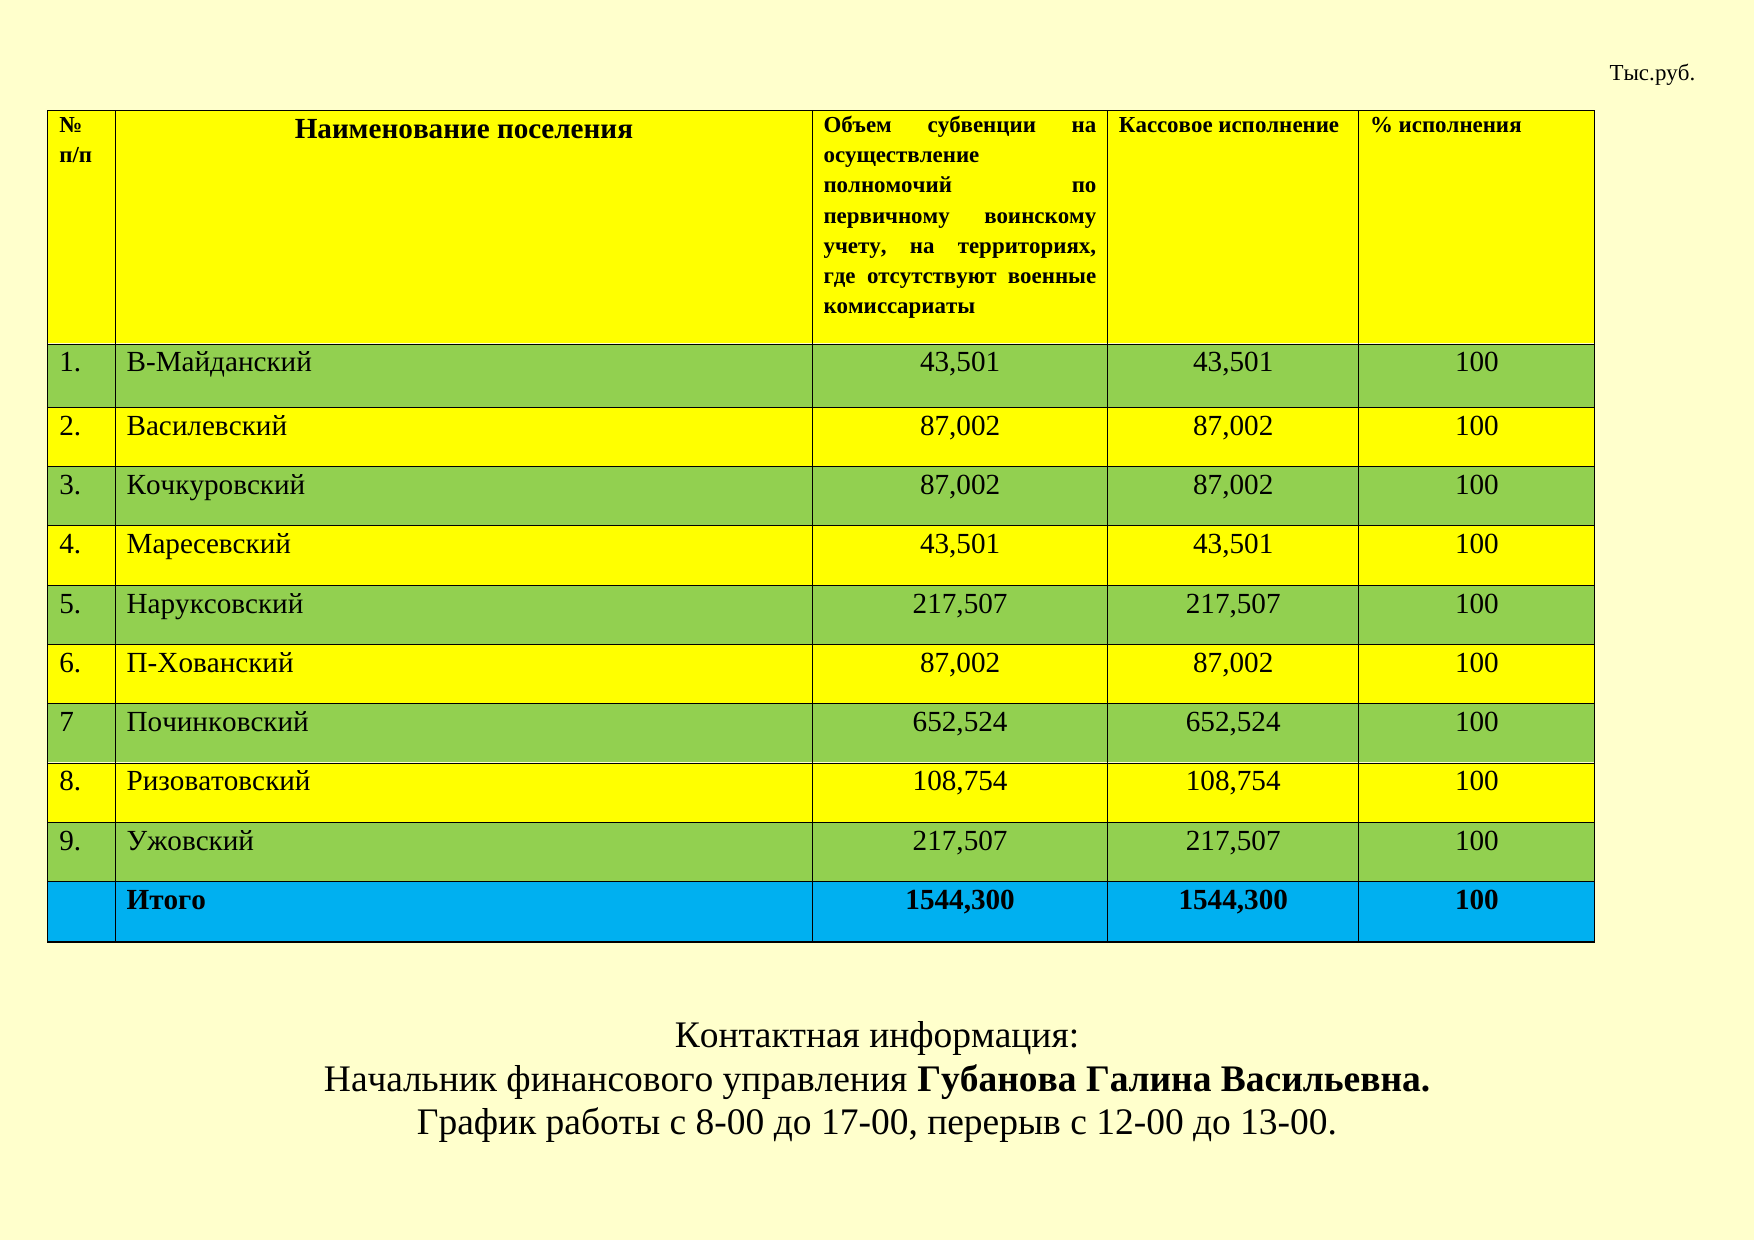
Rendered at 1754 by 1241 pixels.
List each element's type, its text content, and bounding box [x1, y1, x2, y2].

table_cell 100 [1359, 764, 1594, 822]
table_cell Ужовский [116, 823, 812, 881]
table_header Объем субвенции на осуществление полномочий по первичному воинскому учету, на территориях, где отсутствуют военные комиссариаты [813, 111, 1107, 343]
table_cell 652,524 [813, 704, 1107, 762]
table_cell 652,524 [1108, 704, 1358, 762]
table_cell 100 [1359, 645, 1594, 703]
table_cell 87,002 [813, 467, 1107, 525]
table_cell 87,002 [1108, 467, 1358, 525]
table_cell 100 [1359, 526, 1594, 585]
table_header % исполнения [1359, 111, 1594, 343]
table_cell 217,507 [813, 586, 1107, 644]
table_header Кассовое исполнение [1108, 111, 1358, 343]
text Начальник финансового управления Губанова Галина Васильевна. [59, 1056, 1695, 1099]
table_cell 1544,300 [813, 882, 1107, 941]
table_cell 100 [1359, 704, 1594, 762]
table_cell Ризоватовский [116, 764, 812, 822]
table_cell 43,501 [1108, 526, 1358, 585]
table_cell 43,501 [1108, 345, 1358, 407]
table_cell 217,507 [1108, 823, 1358, 881]
table_cell 9. [48, 823, 115, 881]
table_header № п/п [48, 111, 115, 343]
text Контактная информация: [59, 1013, 1695, 1056]
table_cell Кочкуровский [116, 467, 812, 525]
table_cell Василевский [116, 408, 812, 466]
table_cell В-Майданский [116, 345, 812, 407]
table_cell 100 [1359, 823, 1594, 881]
table_cell 87,002 [1108, 408, 1358, 466]
table_header Наименование поселения [116, 111, 812, 343]
table_cell Маресевский [116, 526, 812, 585]
table_cell 1. [48, 345, 115, 407]
table_cell 1544,300 [1108, 882, 1358, 941]
table_cell 2. [48, 408, 115, 466]
table_cell 87,002 [813, 645, 1107, 703]
table_cell [48, 882, 115, 941]
text График работы с 8-00 до 17-00, перерыв с 12-00 до 13-00. [59, 1099, 1695, 1142]
table_cell 4. [48, 526, 115, 585]
table_cell Наруксовский [116, 586, 812, 644]
text Тыс.руб. [59, 59, 1695, 85]
table_cell 43,501 [813, 526, 1107, 585]
table_cell 100 [1359, 586, 1594, 644]
table_cell 217,507 [1108, 586, 1358, 644]
table_cell П-Хованский [116, 645, 812, 703]
table_cell 6. [48, 645, 115, 703]
table_cell 100 [1359, 345, 1594, 407]
table_cell 5. [48, 586, 115, 644]
table_cell 8. [48, 764, 115, 822]
table_cell 3. [48, 467, 115, 525]
table_cell 100 [1359, 408, 1594, 466]
table_cell 87,002 [813, 408, 1107, 466]
table_cell 108,754 [1108, 764, 1358, 822]
table_cell 100 [1359, 882, 1594, 941]
table_cell 87,002 [1108, 645, 1358, 703]
table_cell 217,507 [813, 823, 1107, 881]
table_cell 43,501 [813, 345, 1107, 407]
table_cell 7 [48, 704, 115, 762]
table_cell Починковский [116, 704, 812, 762]
table_cell Итого [116, 882, 812, 941]
table_cell 100 [1359, 467, 1594, 525]
table_cell 108,754 [813, 764, 1107, 822]
